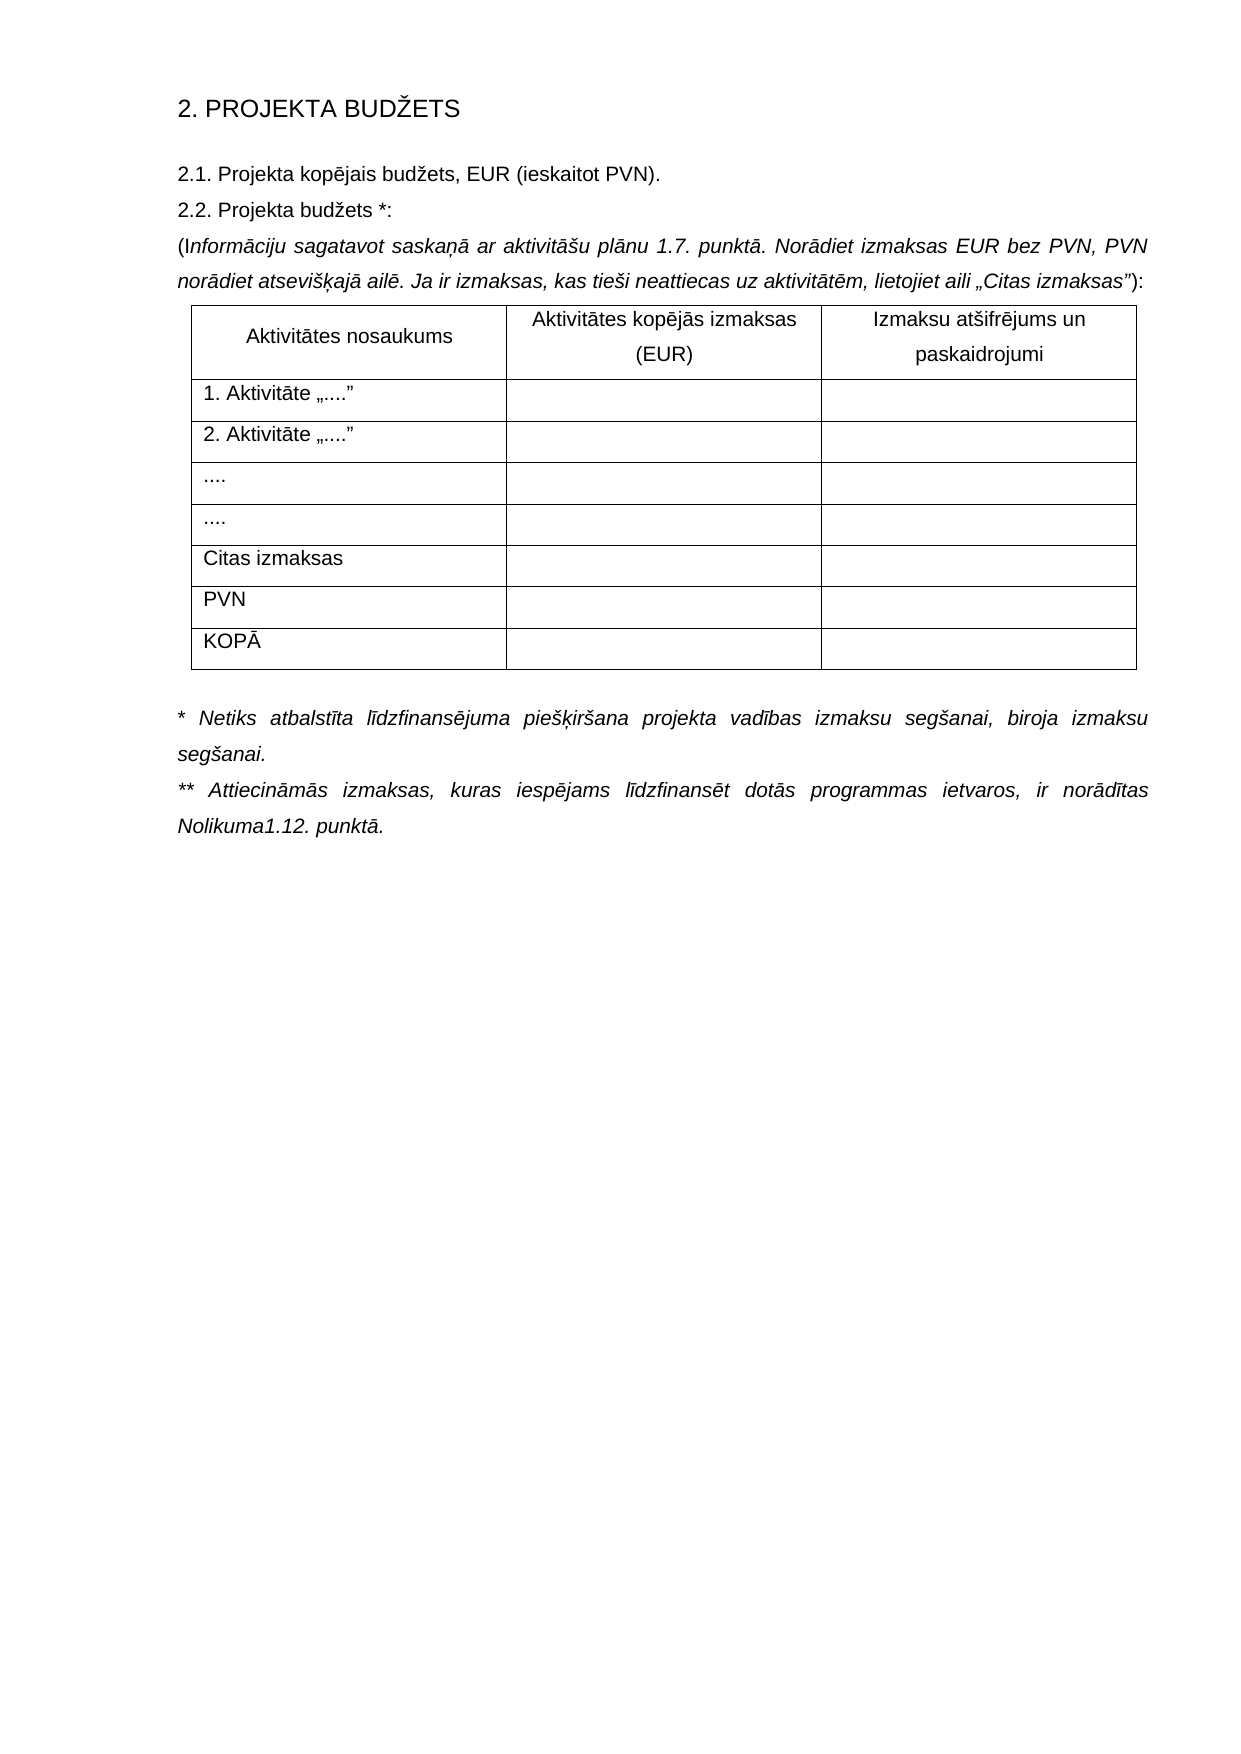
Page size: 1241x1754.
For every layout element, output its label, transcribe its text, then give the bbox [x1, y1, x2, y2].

table_cell .... [192, 463, 506, 503]
text 2.2. Projekta budžets *: [177, 197, 1152, 221]
text 2. PROJEKTA BUDŽETS [177, 94, 1152, 123]
text (Informāciju sagatavot saskaņā ar aktivitāšu plānu 1.7. punktā. Norādiet izmaksas EUR bez PVN, PVN norādiet atsevišķajā ailē. Ja ir izmaksas, kas tieši neattiecas uz aktivitātēm, lietojiet aili „Citas izmaksas”): [177, 233, 1152, 293]
table_cell PVN [192, 587, 506, 627]
table_header Aktivitātes kopējās izmaksas () [507, 306, 821, 379]
table_cell 1. Aktivitāte „....” [192, 380, 506, 421]
text ** Attiecināmās izmaksas, kuras iespējams līdzfinansēt dotās programmas ietvaros, ir norādītas Nolikuma1.12. punktā. [177, 778, 1152, 838]
table_cell KOPĀ [192, 629, 506, 669]
table_cell [822, 587, 1136, 627]
table_header Izmaksu atšifrējums un paskaidrojumi [822, 306, 1136, 379]
table_cell [822, 463, 1136, 503]
table_cell 2. Aktivitāte „....” [192, 422, 506, 462]
table_cell [507, 629, 821, 669]
table_cell [822, 505, 1136, 545]
table_cell .... [192, 505, 506, 545]
table_cell [822, 629, 1136, 669]
text * Netiks atbalstīta līdzfinansējuma piešķiršana projekta vadības izmaksu segšanai, biroja izmaksu segšanai. [177, 706, 1152, 766]
table_cell [507, 546, 821, 586]
table_cell [822, 546, 1136, 586]
table_cell [507, 380, 821, 421]
table_header Aktivitātes nosaukums [192, 306, 506, 379]
table_cell [507, 422, 821, 462]
table_cell [507, 587, 821, 627]
table_cell [507, 505, 821, 545]
table_cell [822, 380, 1136, 421]
table_cell [822, 422, 1136, 462]
table_cell [507, 463, 821, 503]
text 2.1. Projekta kopējais budžets (ieskaitot PVN). [177, 162, 1152, 186]
table_cell Citas izmaksas [192, 546, 506, 586]
